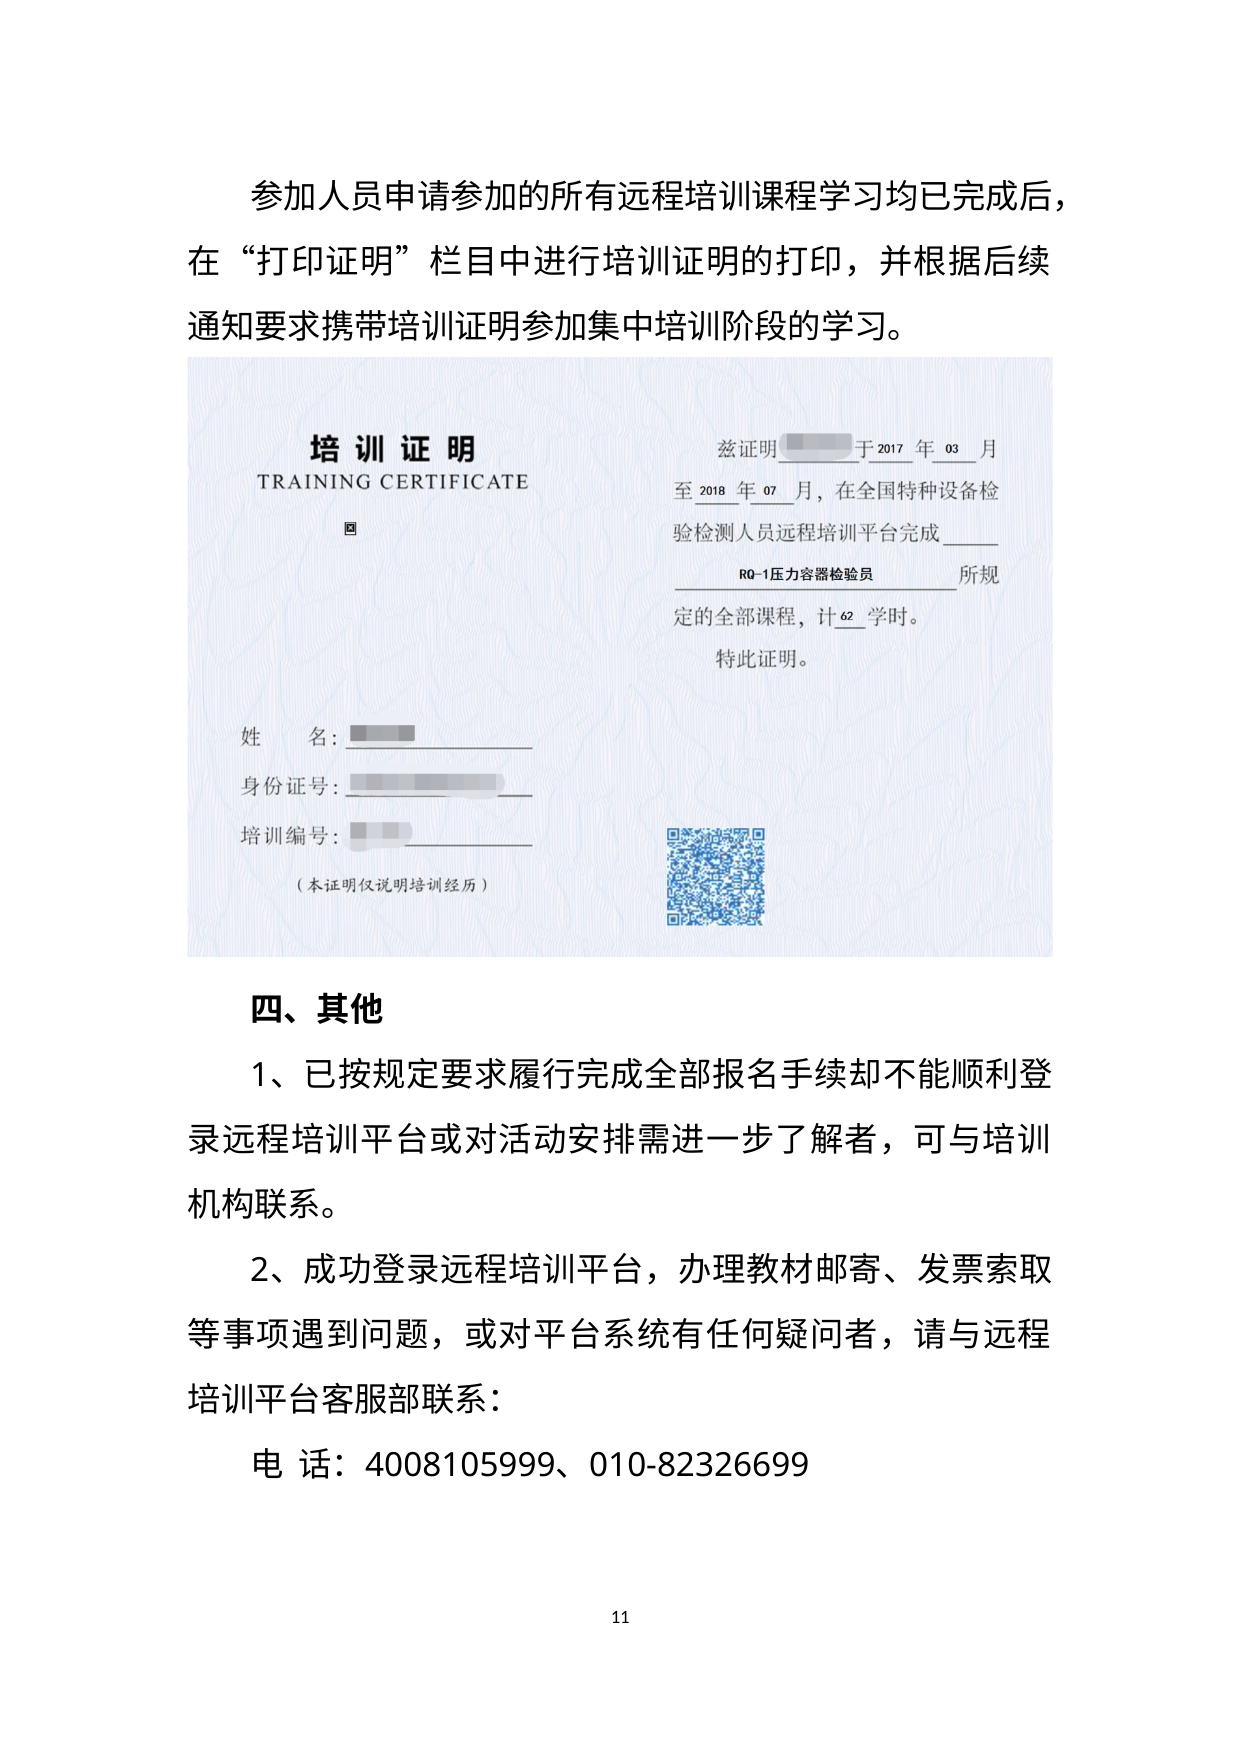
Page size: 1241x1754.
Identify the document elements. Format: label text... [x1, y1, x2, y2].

text 电 话：4008105999、010-82326699 [187, 1429, 1053, 1494]
text 四、其他 [187, 974, 1053, 1039]
picture [187, 357, 1053, 957]
text 参加人员申请参加的所有远程培训课程学习均已完成后，在“打印证明”栏目中进行培训证明的打印，并根据后续通知要求携带培训证明参加集中培训阶段的学习。 [187, 162, 1053, 357]
text 1、已按规定要求履行完成全部报名手续却不能顺利登录远程培训平台或对活动安排需进一步了解者，可与培训机构联系。 [187, 1039, 1053, 1234]
text 2、成功登录远程培训平台，办理教材邮寄、发票索取等事项遇到问题，或对平台系统有任何疑问者，请与远程培训平台客服部联系： [187, 1234, 1053, 1429]
